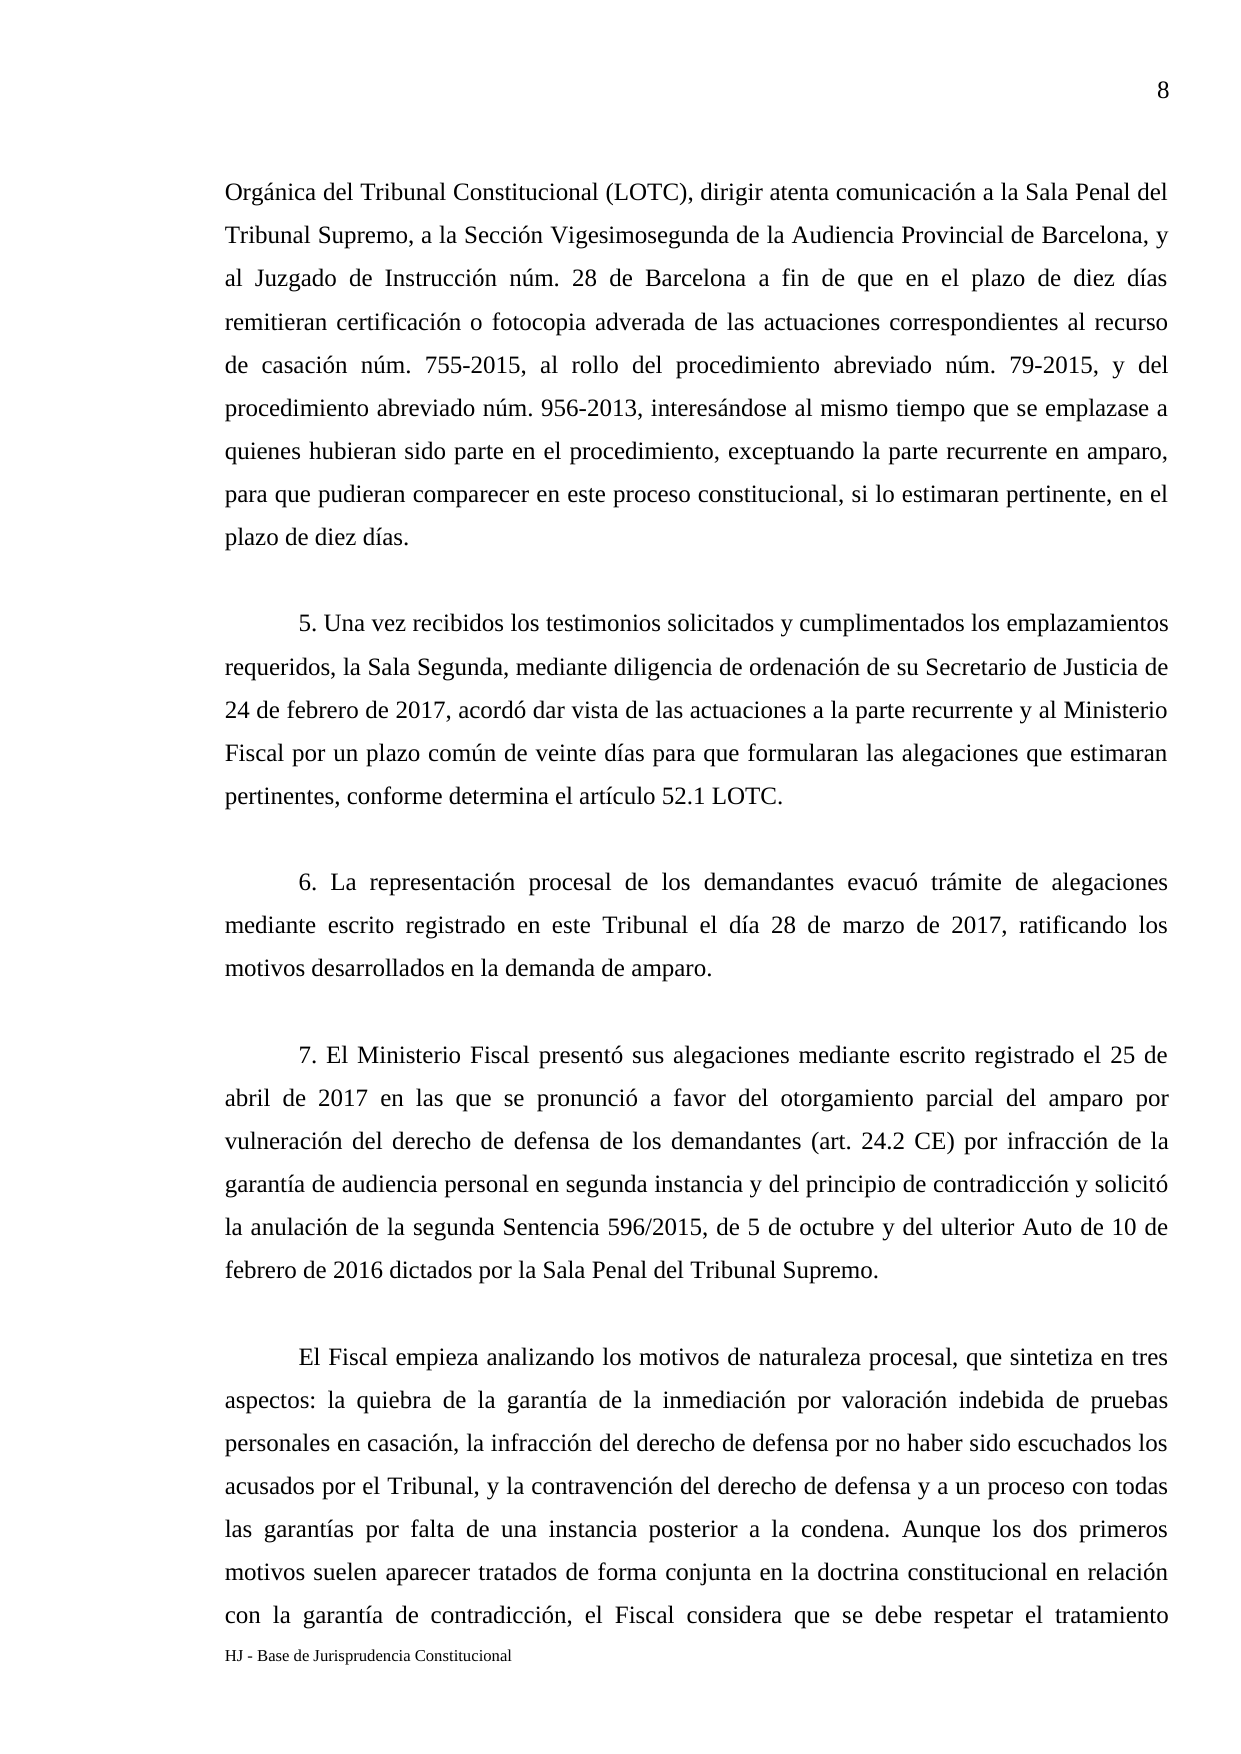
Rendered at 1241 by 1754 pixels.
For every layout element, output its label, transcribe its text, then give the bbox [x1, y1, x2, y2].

text 5. Una vez recibidos los testimonios solicitados y cumplimentados los emplazamientos requeridos, la Sala Segunda, mediante diligencia de ordenación de su Secretario de Justicia de 24 de febrero de 2017, acordó dar vista de las actuaciones a la parte recurrente y al Ministerio Fiscal por un plazo común de veinte días para que formularan las alegaciones que estimaran pertinentes, conforme determina el artículo 52.1 LOTC. [224, 608, 1169, 810]
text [224, 177, 1169, 551]
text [224, 1342, 1169, 1629]
text 6. La representación procesal de los demandantes evacuó trámite de alegaciones mediante escrito registrado en este Tribunal el día 28 de marzo de 2017, ratificando los motivos desarrollados en la demanda de amparo. [224, 867, 1169, 982]
text 7. El Ministerio Fiscal presentó sus alegaciones mediante escrito registrado el 25 de abril de 2017 en las que se pronunció a favor del otorgamiento parcial del amparo por vulneración del derecho de defensa de los demandantes (art. 24.2 CE) por infracción de la garantía de audiencia personal en segunda instancia y del principio de contradicción y solicitó la anulación de la segunda Sentencia 596/2015, de 5 de octubre y del ulterior Auto de 10 de febrero de 2016 dictados por la Sala Penal del Tribunal Supremo. [224, 1040, 1169, 1284]
